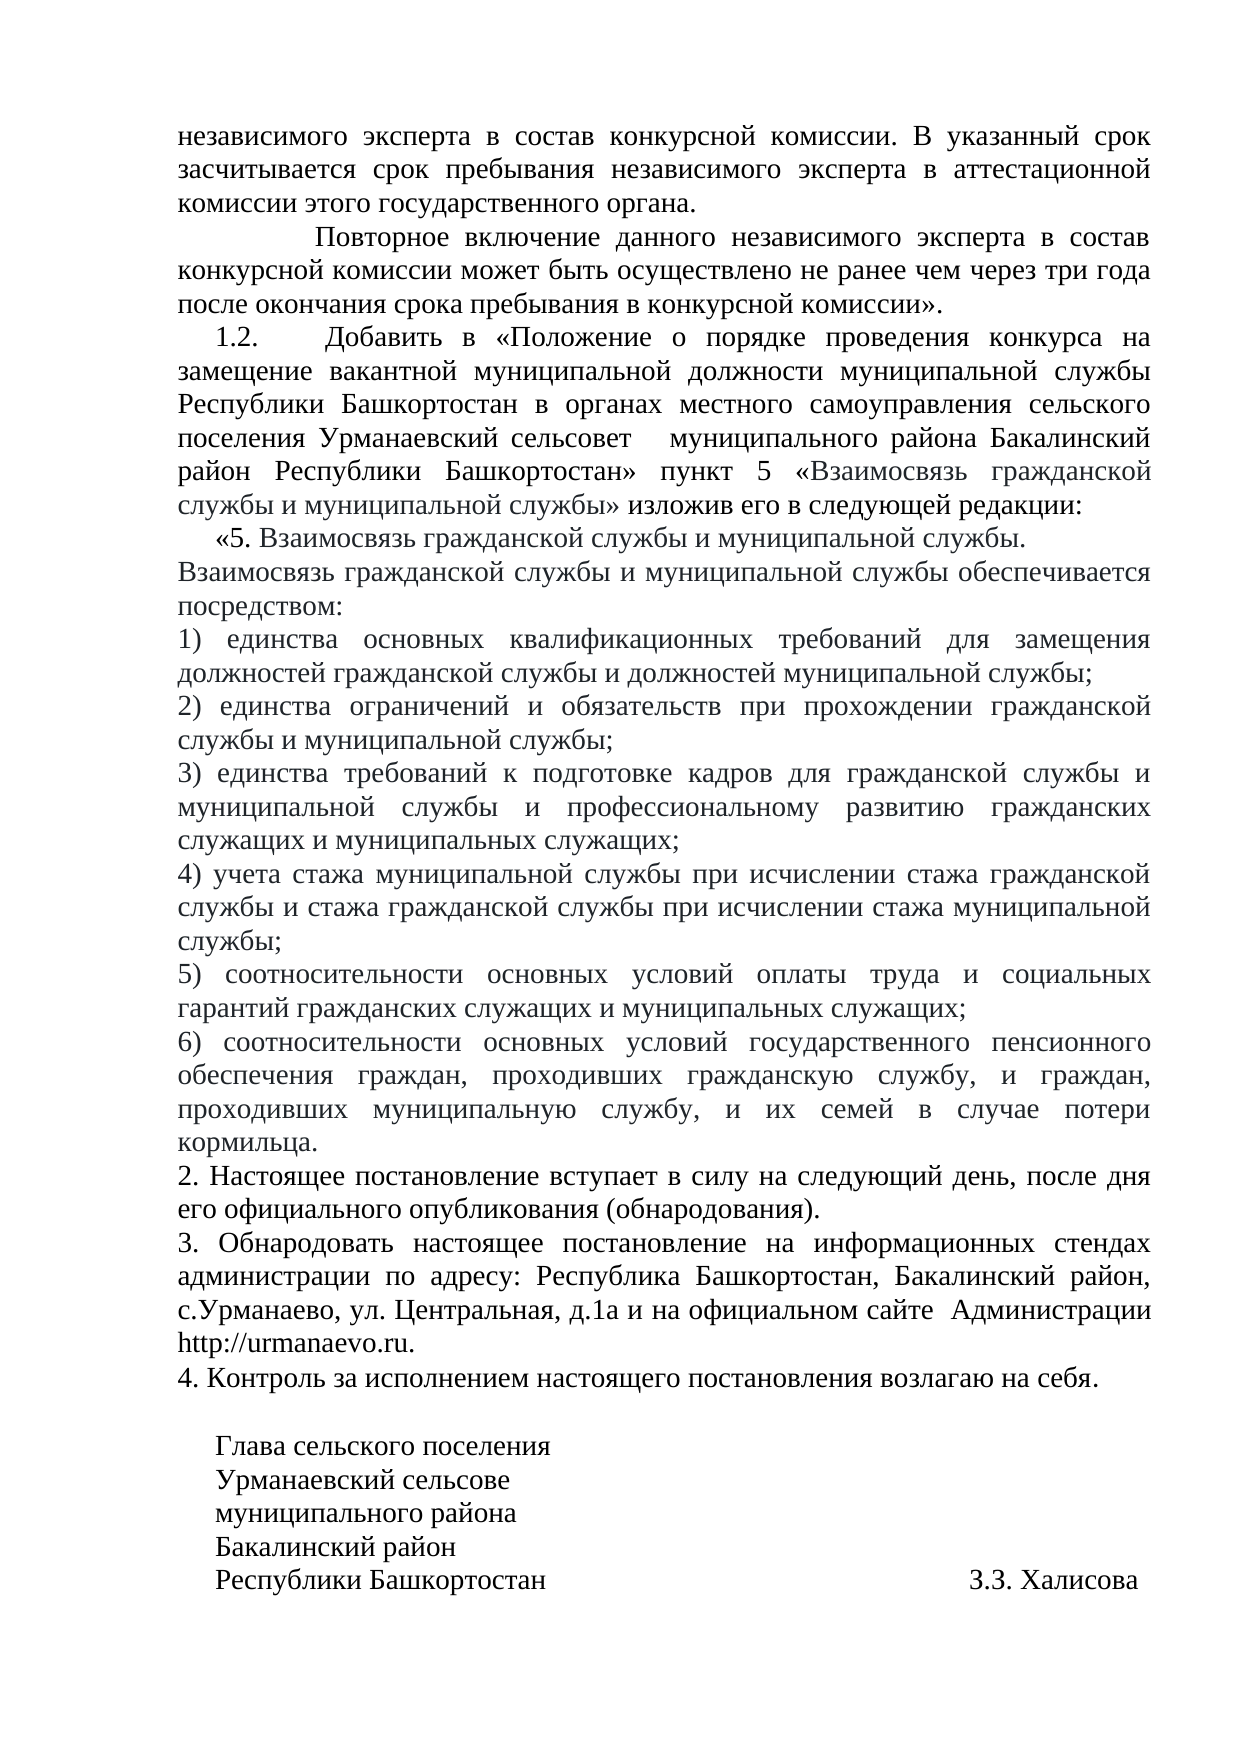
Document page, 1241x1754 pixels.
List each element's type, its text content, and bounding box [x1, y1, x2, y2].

text 5) соотносительности основных условий оплаты труда и социальных гарантий гражданских служащих и муниципальных служащих; [177, 957, 1152, 1024]
list муниципального района [215, 1495, 1152, 1529]
list Урманаевский сельсове [215, 1462, 1152, 1495]
text 4) учета стажа муниципальной службы при исчислении стажа гражданской службы и стажа гражданской службы при исчислении стажа муниципальной службы; [177, 856, 1152, 957]
text 3. Обнародовать настоящее постановление на информационных стендах администрации по адресу: Республика Башкортостан, Бакалинский район, с.Урманаево, ул. Центральная, д.1а и на официальном сайте Администрации http://urmanaevo.ru. [177, 1225, 1152, 1359]
list Республики Башкортостан З.З. Халисова [215, 1562, 1152, 1596]
text 4. Контроль за исполнением настоящего постановления возлагаю на себя. [177, 1359, 1152, 1395]
text 2) единства ограничений и обязательств при прохождении гражданской службы и муниципальной службы; [177, 688, 1152, 755]
text 6) соотносительности основных условий государственного пенсионного обеспечения граждан, проходивших гражданскую службу, и граждан, проходивших муниципальную службу, и их семей в случае потери кормильца. [177, 1024, 1152, 1158]
text Повторное включение данного независимого эксперта в состав конкурсной комиссии может быть осуществлено не ранее чем через три года после окончания срока пребывания в конкурсной комиссии». [177, 219, 1152, 319]
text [177, 118, 1152, 219]
text Взаимосвязь гражданской службы и муниципальной службы обеспечивается посредством: [177, 554, 1152, 621]
list «5. Взаимосвязь гражданской службы и муниципальной службы. [215, 521, 1152, 554]
text 3) единства требований к подготовке кадров для гражданской службы и муниципальной службы и профессиональному развитию гражданских служащих и муниципальных служащих; [177, 755, 1152, 856]
list Добавить в «Положение о порядке проведения конкурса на замещение вакантной муниципальной должности муниципальной службы Республики Башкортостан в органах местного самоуправления сельского поселения Урманаевский сельсовет муниципального района Бакалинский район Республики Башкортостан» пункт 5 «Взаимосвязь гражданской службы и муниципальной службы» изложив его в следующей редакции: [177, 319, 1152, 521]
list Глава сельского поселения [215, 1428, 1152, 1462]
text 1) единства основных квалификационных требований для замещения должностей гражданской службы и должностей муниципальной службы; [177, 621, 1152, 688]
text 2. Настоящее постановление вступает в силу на следующий день, после дня его официального опубликования (обнародования). [177, 1158, 1152, 1225]
list Бакалинский район [215, 1529, 1152, 1562]
